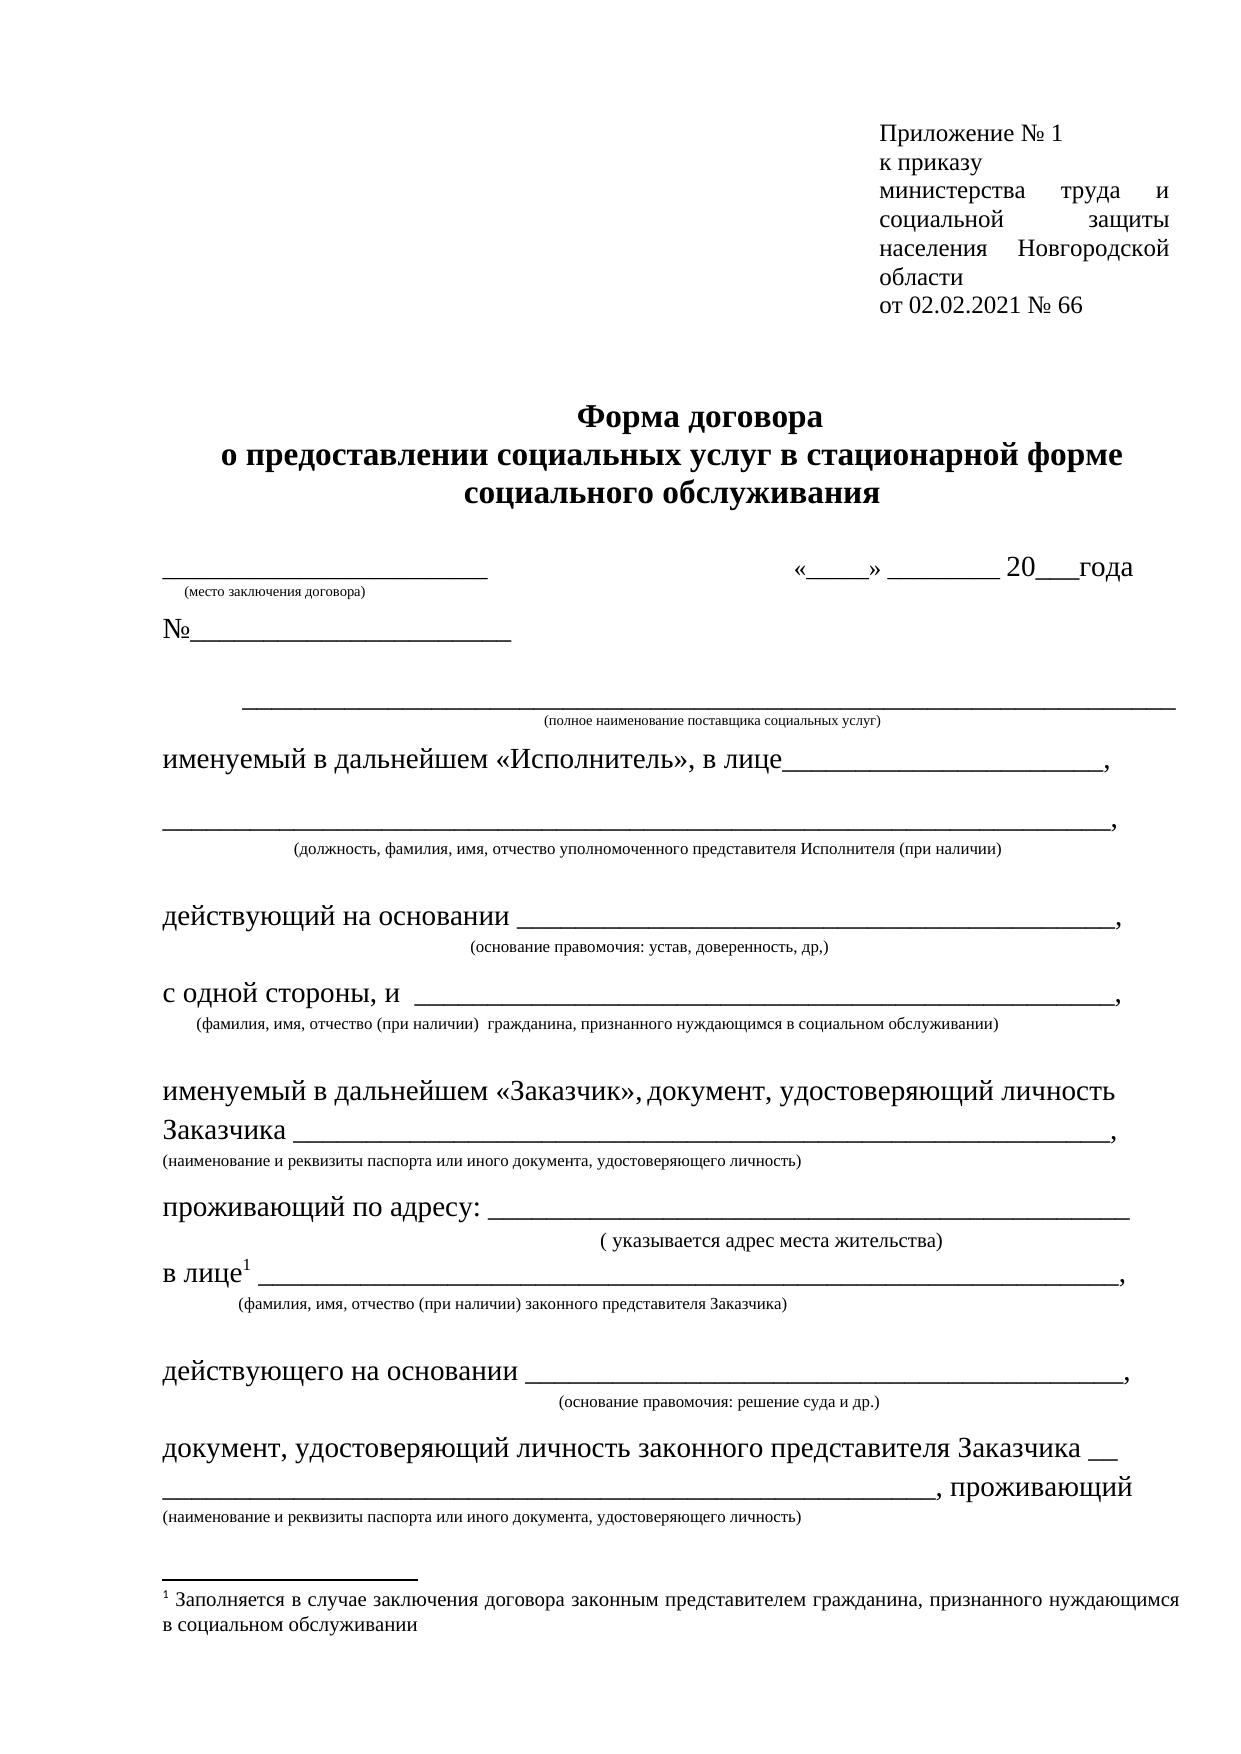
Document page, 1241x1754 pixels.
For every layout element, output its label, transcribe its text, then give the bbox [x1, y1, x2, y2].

text о предоставлении социальных услуг в стационарной форме социального обслуживания [162, 434, 1181, 511]
text именуемый в дальнейшем «Заказчик», документ, удостоверяющий личность Заказчика ________________________________________________________, (наименование и реквизиты паспорта или иного документа, удостоверяющего личность) [162, 1073, 1181, 1184]
text (место заключения договора) [162, 583, 1181, 612]
text в лице ___________________________________________________________, [162, 1255, 1181, 1289]
text проживающий по адресу: ____________________________________________ [162, 1189, 1181, 1222]
text документ, удостоверяющий личность законного представителя Заказчика __ _____________________________________________________, проживающий (наименование и реквизиты паспорта или иного документа, удостоверяющего личность) [162, 1430, 1181, 1541]
text действующий на основании _________________________________________, [162, 898, 1181, 932]
text (полное наименование поставщика социальных услуг) [162, 712, 1181, 741]
text действующего на основании _________________________________________, [162, 1353, 1181, 1387]
text с одной стороны, и ________________________________________________, [162, 975, 1181, 1009]
text ________________________________________________________________ [162, 679, 1181, 712]
text (фамилия, имя, отчество (при наличии) законного представителя Заказчика) [162, 1294, 1181, 1327]
text (основание правомочия: решение суда и др.) [162, 1392, 1181, 1425]
text __________________________ «_____» _________ 20___года [162, 549, 1181, 583]
text (основание правомочия: устав, доверенность, др,) [162, 937, 1181, 970]
text Форма договора [162, 396, 1181, 434]
text именуемый в дальнейшем «Исполнитель», в лице______________________, [162, 741, 1181, 774]
table_header Приложение № 1 к приказу министерства труда и социальной защиты населения Новгородской области от 02.02.2021 № 66 [868, 118, 1181, 319]
text ( указывается адрес места жительства) [162, 1227, 1181, 1252]
text (фамилия, имя, отчество (при наличии) гражданина, признанного нуждающимся в социальном обслуживании) [162, 1014, 1181, 1047]
text _________________________________________________________________, (должность, фамилия, имя, отчество уполномоченного представителя Исполнителя (при наличии) [162, 800, 1181, 872]
text №______________________ [162, 612, 1181, 645]
